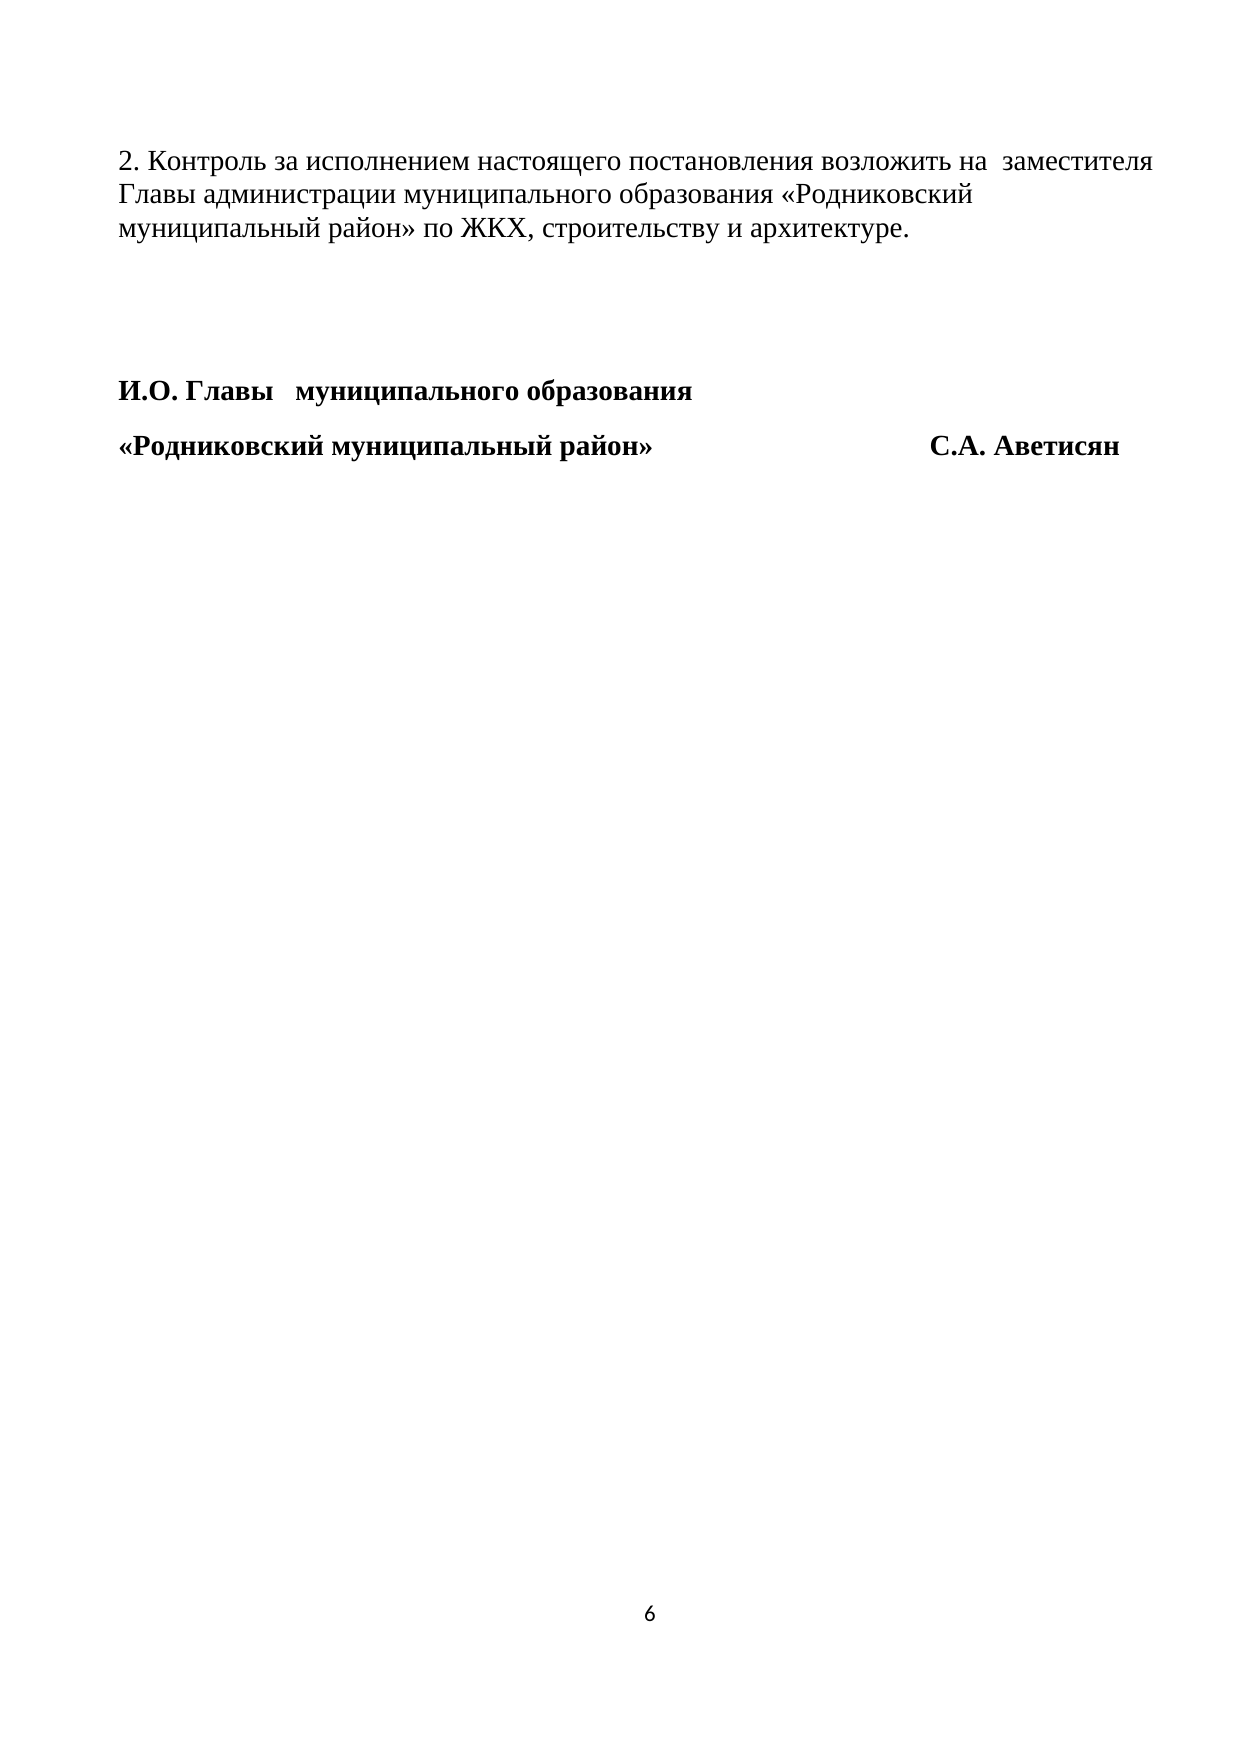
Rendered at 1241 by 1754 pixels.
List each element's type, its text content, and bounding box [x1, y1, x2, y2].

text И.О. Главы муниципального образования [118, 373, 1181, 407]
text «Родниковский муниципальный район» С.А. Аветисян [118, 428, 1181, 461]
text 2. Контроль за исполнением настоящего постановления возложить на заместителя Главы администрации муниципального образования «Родниковский муниципальный район» по ЖКХ, строительству и архитектуре. [118, 143, 1181, 244]
